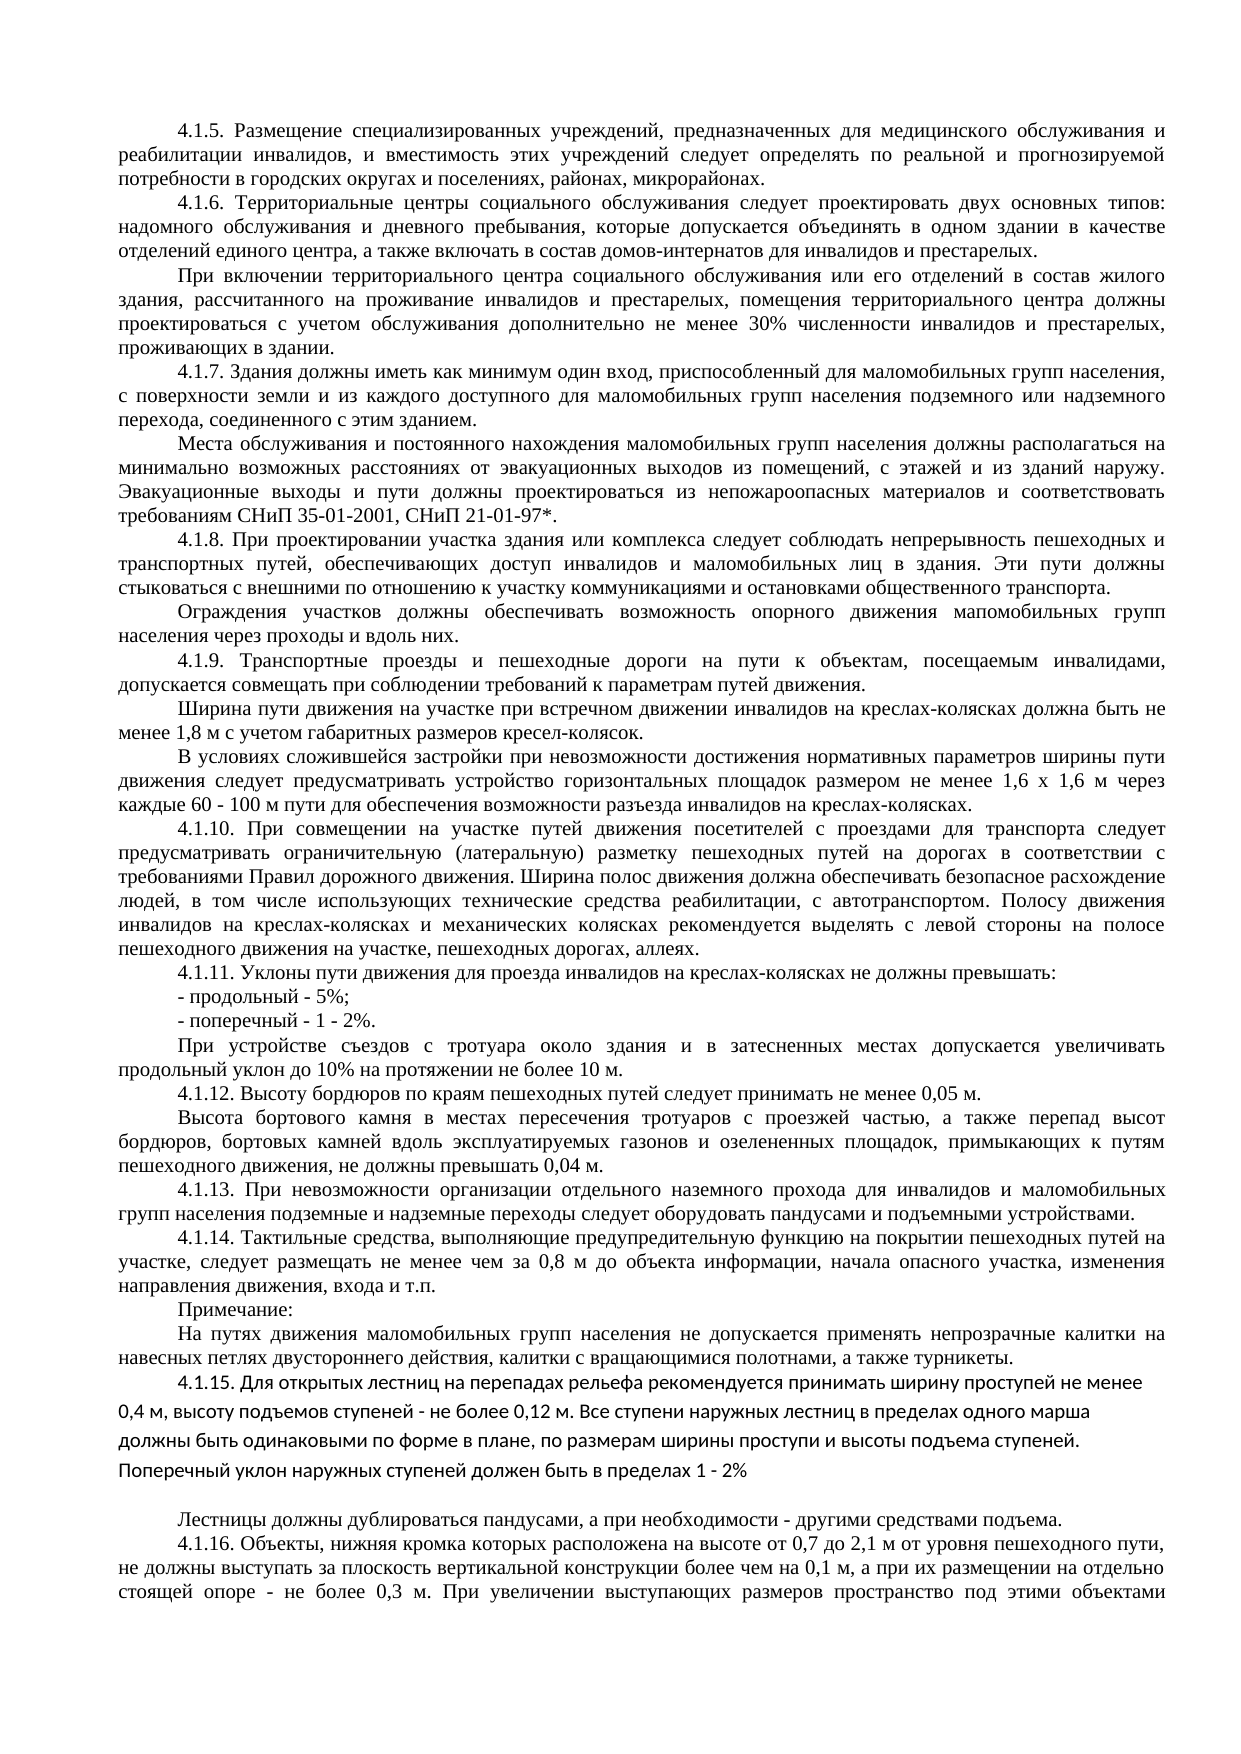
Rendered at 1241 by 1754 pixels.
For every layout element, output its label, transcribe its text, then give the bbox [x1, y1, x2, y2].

text 4.1.9. Транспортные проезды и пешеходные дороги на пути к объектам, посещаемым инвалидами, допускается совмещать при соблюдении требований к параметрам путей движения. [118, 647, 1167, 696]
text Примечание: [118, 1297, 1167, 1321]
text 4.1.15. Для открытых лестниц на перепадах рельефа рекомендуется принимать ширину проступей не менее 0,4 м, высоту подъемов ступеней - не более 0,12 м. Все ступени наружных лестниц в пределах одного марша должны быть одинаковыми по форме в плане, по размерам ширины проступи и высоты подъема ступеней. Поперечный уклон наружных ступеней должен быть в пределах 1 - 2% [118, 1369, 1167, 1482]
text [118, 1531, 1167, 1603]
text Высота бортового камня в местах пересечения тротуаров с проезжей частью, а также перепад высот бордюров, бортовых камней вдоль эксплуатируемых газонов и озелененных площадок, примыкающих к путям пешеходного движения, не должны превышать 0,04 м. [118, 1105, 1167, 1177]
text Ограждения участков должны обеспечивать возможность опорного движения мапомобильных групп населения через проходы и вдоль них. [118, 599, 1167, 647]
text В условиях сложившейся застройки при невозможности достижения нормативных параметров ширины пути движения следует предусматривать устройство горизонтальных площадок размером не менее 1,6 x 1,6 м через каждые 60 - 100 м пути для обеспечения возможности разъезда инвалидов на креслах-колясках. [118, 744, 1167, 816]
text 4.1.8. При проектировании участка здания или комплекса следует соблюдать непрерывность пешеходных и транспортных путей, обеспечивающих доступ инвалидов и маломобильных лиц в здания. Эти пути должны стыковаться с внешними по отношению к участку коммуникациями и остановками общественного транспорта. [118, 527, 1167, 599]
text При включении территориального центра социального обслуживания или его отделений в состав жилого здания, рассчитанного на проживание инвалидов и престарелых, помещения территориального центра должны проектироваться с учетом обслуживания дополнительно не менее 30% численности инвалидов и престарелых, проживающих в здании. [118, 262, 1167, 359]
text 4.1.12. Высоту бордюров по краям пешеходных путей следует принимать не менее 0,05 м. [118, 1081, 1167, 1105]
text Лестницы должны дублироваться пандусами, а при необходимости - другими средствами подъема. [118, 1507, 1167, 1531]
text 4.1.11. Уклоны пути движения для проезда инвалидов на креслах-колясках не должны превышать: [118, 960, 1167, 984]
text - поперечный - 1 - 2%. [118, 1008, 1167, 1032]
text 4.1.6. Территориальные центры социального обслуживания следует проектировать двух основных типов: надомного обслуживания и дневного пребывания, которые допускается объединять в одном здании в качестве отделений единого центра, а также включать в состав домов-интернатов для инвалидов и престарелых. [118, 190, 1167, 262]
text 4.1.5. Размещение специализированных учреждений, предназначенных для медицинского обслуживания и реабилитации инвалидов, и вместимость этих учреждений следует определять по реальной и прогнозируемой потребности в городских округах и поселениях, районах, микрорайонах. [118, 118, 1167, 190]
text 4.1.13. При невозможности организации отдельного наземного прохода для инвалидов и маломобильных групп населения подземные и надземные переходы следует оборудовать пандусами и подъемными устройствами. [118, 1177, 1167, 1225]
text При устройстве съездов с тротуара около здания и в затесненных местах допускается увеличивать продольный уклон до 10% на протяжении не более 10 м. [118, 1032, 1167, 1081]
text На путях движения маломобильных групп населения не допускается применять непрозрачные калитки на навесных петлях двустороннего действия, калитки с вращающимися полотнами, а также турникеты. [118, 1321, 1167, 1369]
text - продольный - 5%; [118, 984, 1167, 1008]
text Места обслуживания и постоянного нахождения маломобильных групп населения должны располагаться на минимально возможных расстояниях от эвакуационных выходов из помещений, с этажей и из зданий наружу. Эвакуационные выходы и пути должны проектироваться из непожароопасных материалов и соответствовать требованиям СНиП 35-01-2001, СНиП 21-01-97*. [118, 431, 1167, 527]
text 4.1.7. Здания должны иметь как минимум один вход, приспособленный для маломобильных групп населения, с поверхности земли и из каждого доступного для маломобильных групп населения подземного или надземного перехода, соединенного с этим зданием. [118, 359, 1167, 431]
text 4.1.14. Тактильные средства, выполняющие предупредительную функцию на покрытии пешеходных путей на участке, следует размещать не менее чем за 0,8 м до объекта информации, начала опасного участка, изменения направления движения, входа и т.п. [118, 1225, 1167, 1297]
text 4.1.10. При совмещении на участке путей движения посетителей с проездами для транспорта следует предусматривать ограничительную (латеральную) разметку пешеходных путей на дорогах в соответствии с требованиями Правил дорожного движения. Ширина полос движения должна обеспечивать безопасное расхождение людей, в том числе использующих технические средства реабилитации, с автотранспортом. Полосу движения инвалидов на креслах-колясках и механических колясках рекомендуется выделять с левой стороны на полосе пешеходного движения на участке, пешеходных дорогах, аллеях. [118, 816, 1167, 960]
text Ширина пути движения на участке при встречном движении инвалидов на креслах-колясках должна быть не менее 1,8 м с учетом габаритных размеров кресел-колясок. [118, 696, 1167, 744]
